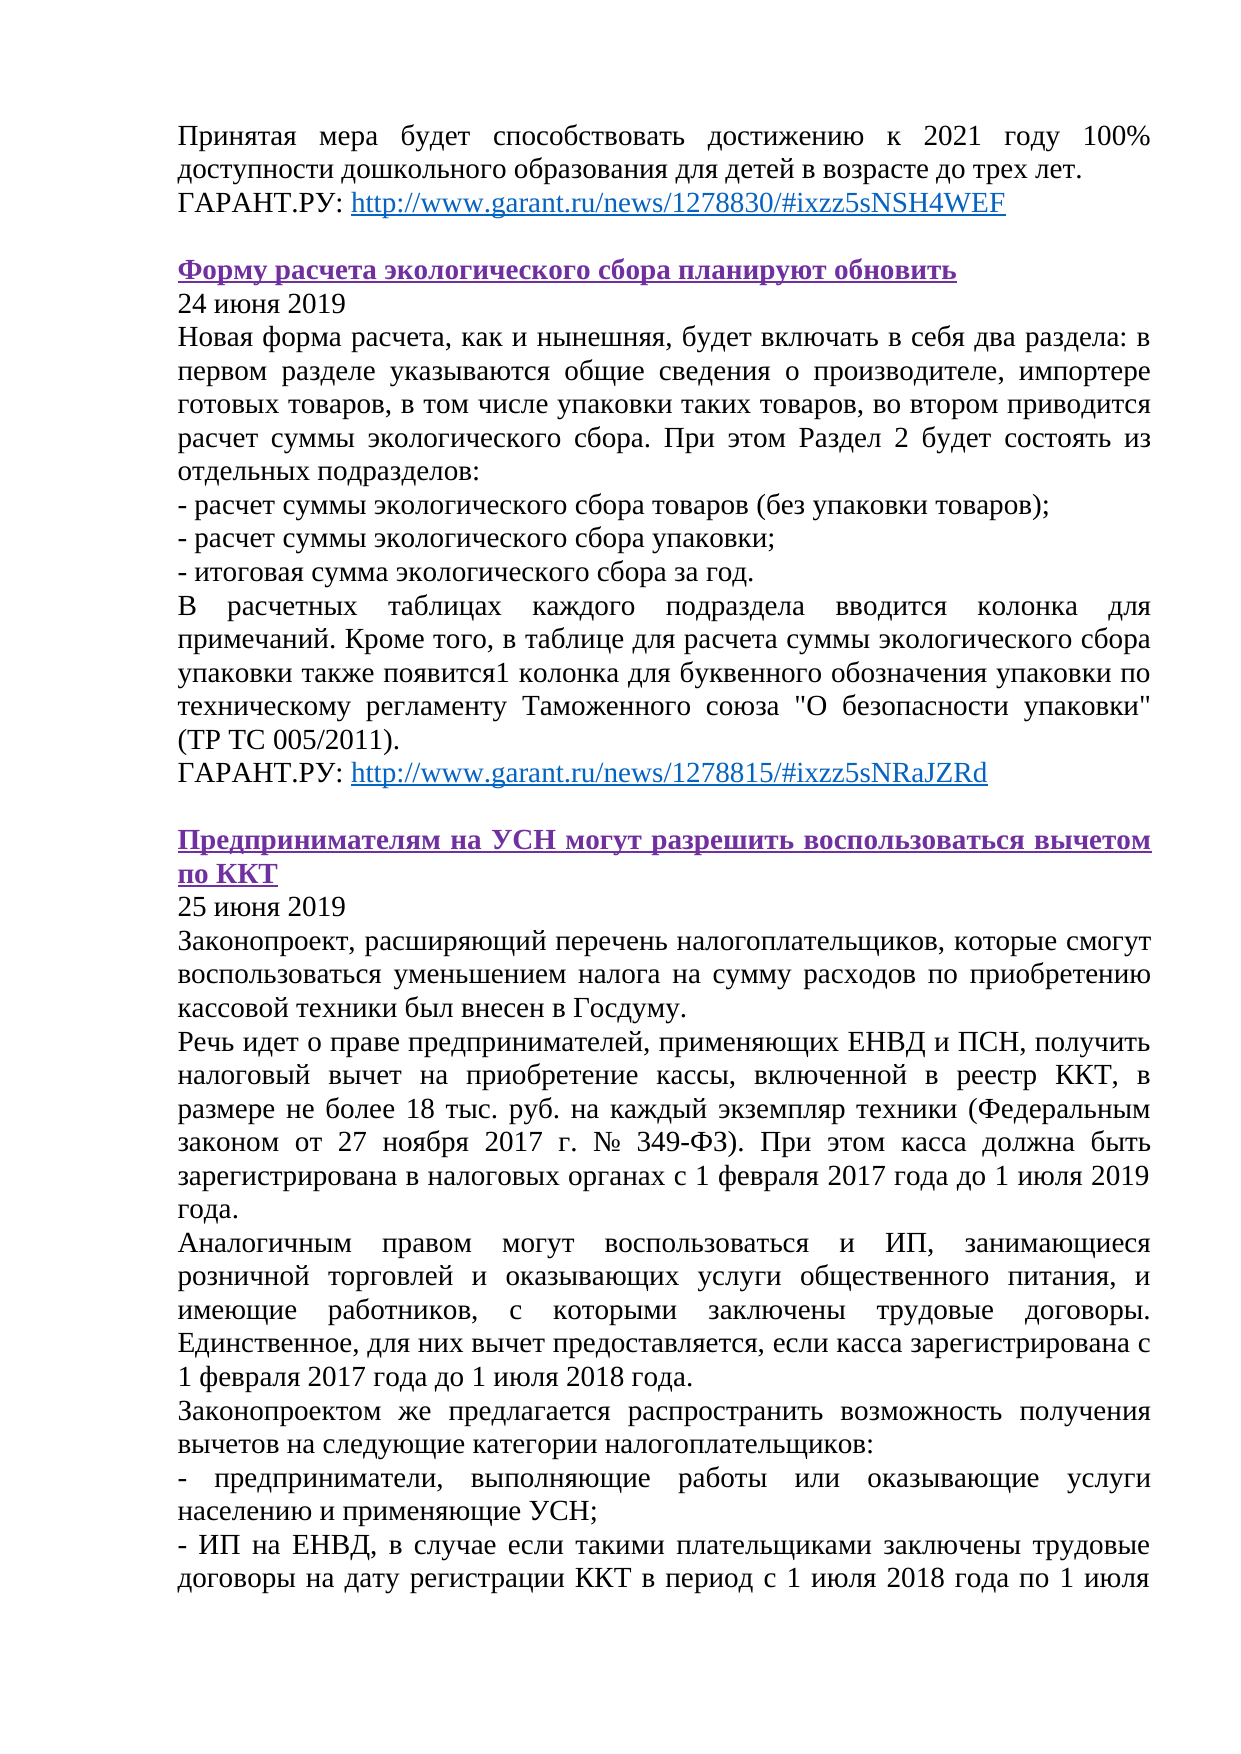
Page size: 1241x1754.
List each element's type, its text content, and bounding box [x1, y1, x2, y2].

text Законопроект, расширяющий перечень налогоплательщиков, которые смогут воспользоваться уменьшением налога на сумму расходов по приобретению кассовой техники был внесен в Госдуму. [177, 923, 1152, 1024]
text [177, 1527, 1152, 1594]
text - расчет суммы экологического сбора товаров (без упаковки товаров); [177, 487, 1152, 521]
text - предприниматели, выполняющие работы или оказывающие услуги населению и применяющие УСН; [177, 1460, 1152, 1527]
text - итоговая сумма экологического сбора за год. [177, 554, 1152, 588]
text Принятая мера будет способствовать достижению к 2021 году 100% доступности дошкольного образования для детей в возрасте до трех лет. [177, 118, 1152, 185]
text ГАРАНТ.РУ: http://www.garant.ru/news/1278815/#ixzz5sNRaJZRd [177, 755, 1152, 789]
text ГАРАНТ.РУ: http://www.garant.ru/news/1278830/#ixzz5sNSH4WEF [177, 185, 1152, 219]
text Новая форма расчета, как и нынешняя, будет включать в себя два раздела: в первом разделе указываются общие сведения о производителе, импортере готовых товаров, в том числе упаковки таких товаров, во втором приводится расчет суммы экологического сбора. При этом Раздел 2 будет состоять из отдельных подразделов: [177, 319, 1152, 487]
text Форму расчета экологического сбора планируют обновить [177, 252, 1152, 286]
text Аналогичным правом могут воспользоваться и ИП, занимающиеся розничной торговлей и оказывающих услуги общественного питания, и имеющие работников, с которыми заключены трудовые договоры. Единственное, для них вычет предоставляется, если касса зарегистрирована с 1 февраля 2017 года до 1 июля 2018 года. [177, 1225, 1152, 1393]
text Законопроектом же предлагается распространить возможность получения вычетов на следующие категории налогоплательщиков: [177, 1393, 1152, 1460]
text 24 июня 2019 [177, 286, 1152, 319]
text Предпринимателям на УСН могут разрешить воспользоваться вычетом по ККТ [177, 822, 1152, 851]
text В расчетных таблицах каждого подраздела вводится колонка для примечаний. Кроме того, в таблице для расчета суммы экологического сбора упаковки также появится1 колонка для буквенного обозначения упаковки по техническому регламенту Таможенного союза "О безопасности упаковки" (ТР ТС 005/2011). [177, 588, 1152, 755]
text 25 июня 2019 [177, 889, 1152, 923]
text Предпринимателям на УСН могут разрешить воспользоваться вычетом по ККТ [177, 852, 1152, 889]
text - расчет суммы экологического сбора упаковки; [177, 521, 1152, 554]
text Речь идет о праве предпринимателей, применяющих ЕНВД и ПСН, получить налоговый вычет на приобретение кассы, включенной в реестр ККТ, в размере не более 18 тыс. руб. на каждый экземпляр техники (Федеральным законом от 27 ноября 2017 г. № 349-ФЗ). При этом касса должна быть зарегистрирована в налоговых органах с 1 февраля 2017 года до 1 июля 2019 года. [177, 1024, 1152, 1225]
